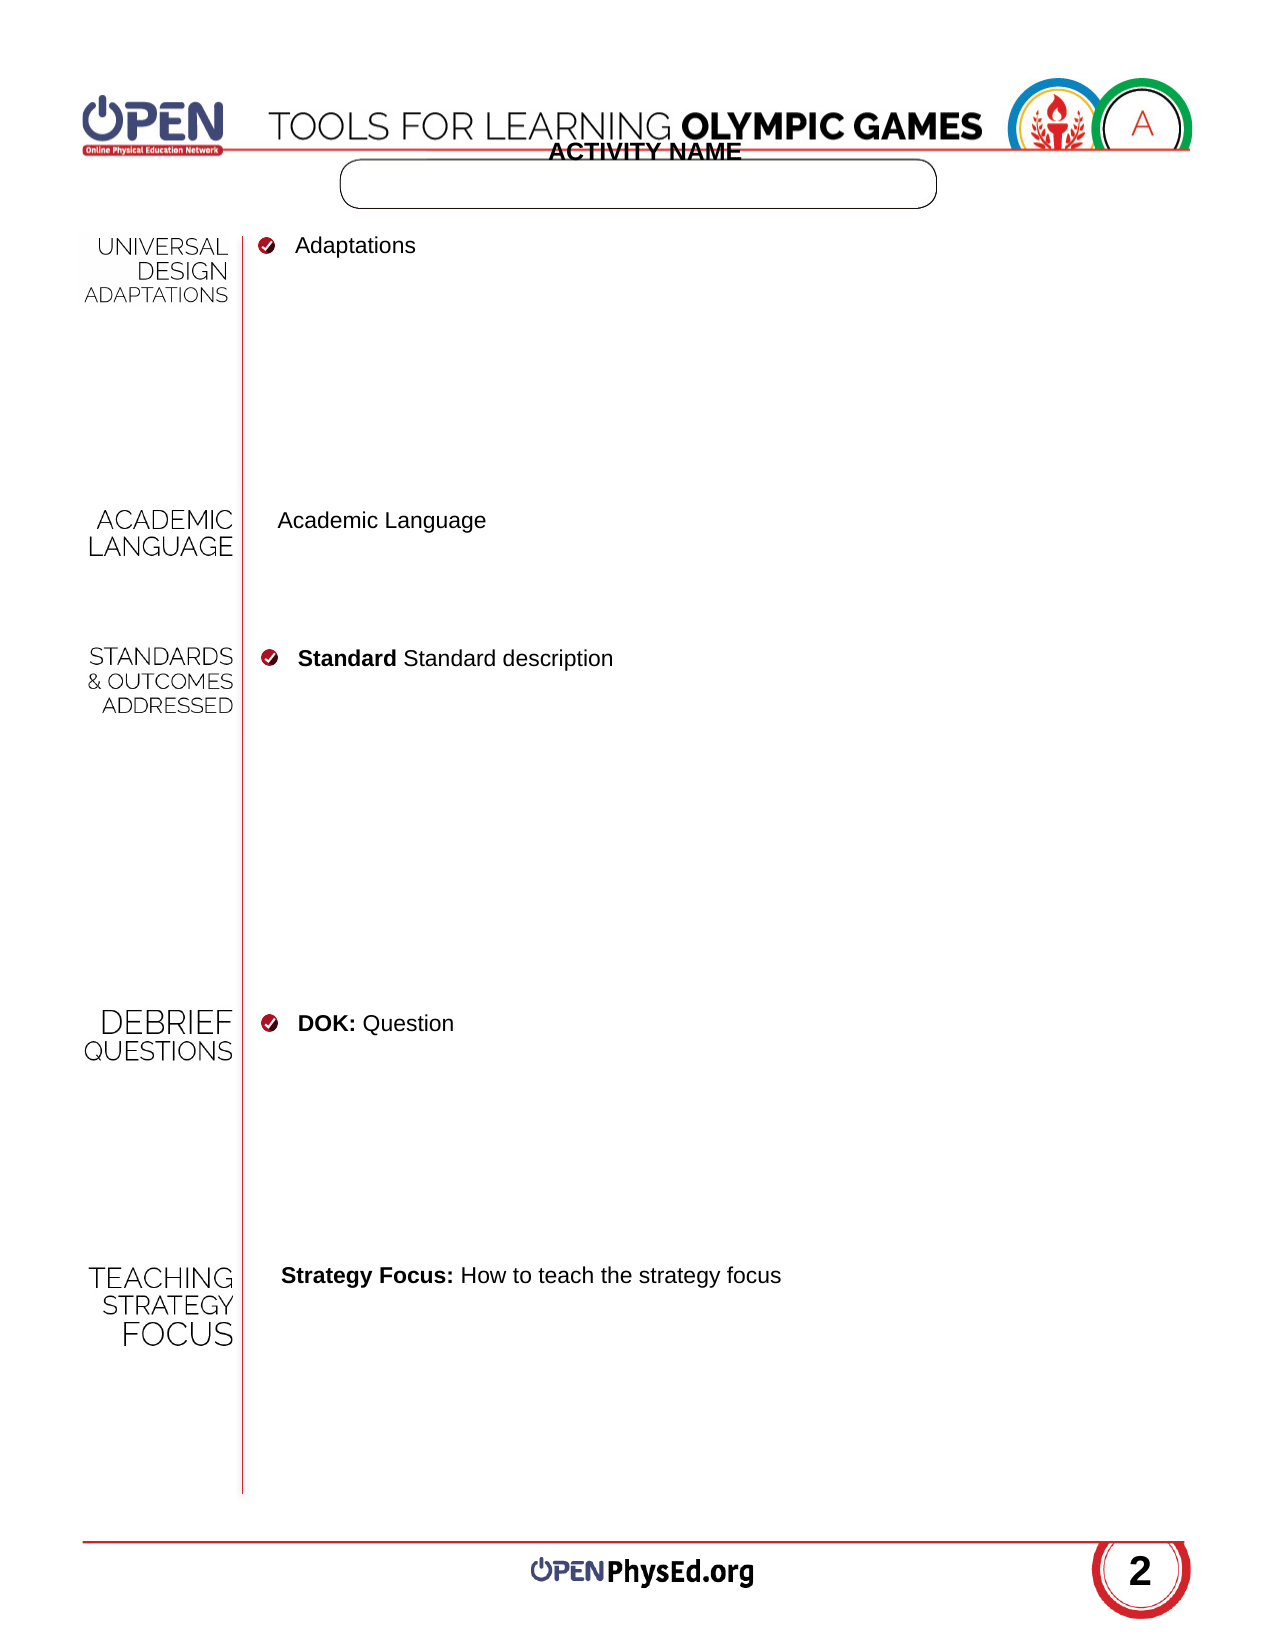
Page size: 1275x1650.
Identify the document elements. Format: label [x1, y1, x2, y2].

picture [82, 78, 1193, 212]
picture [258, 237, 275, 254]
picture [82, 503, 233, 563]
picture [261, 649, 278, 666]
picture [82, 641, 233, 719]
picture [77, 231, 228, 308]
picture [261, 1014, 278, 1032]
picture [82, 1001, 233, 1067]
picture [82, 1514, 1193, 1619]
picture [82, 1260, 233, 1354]
